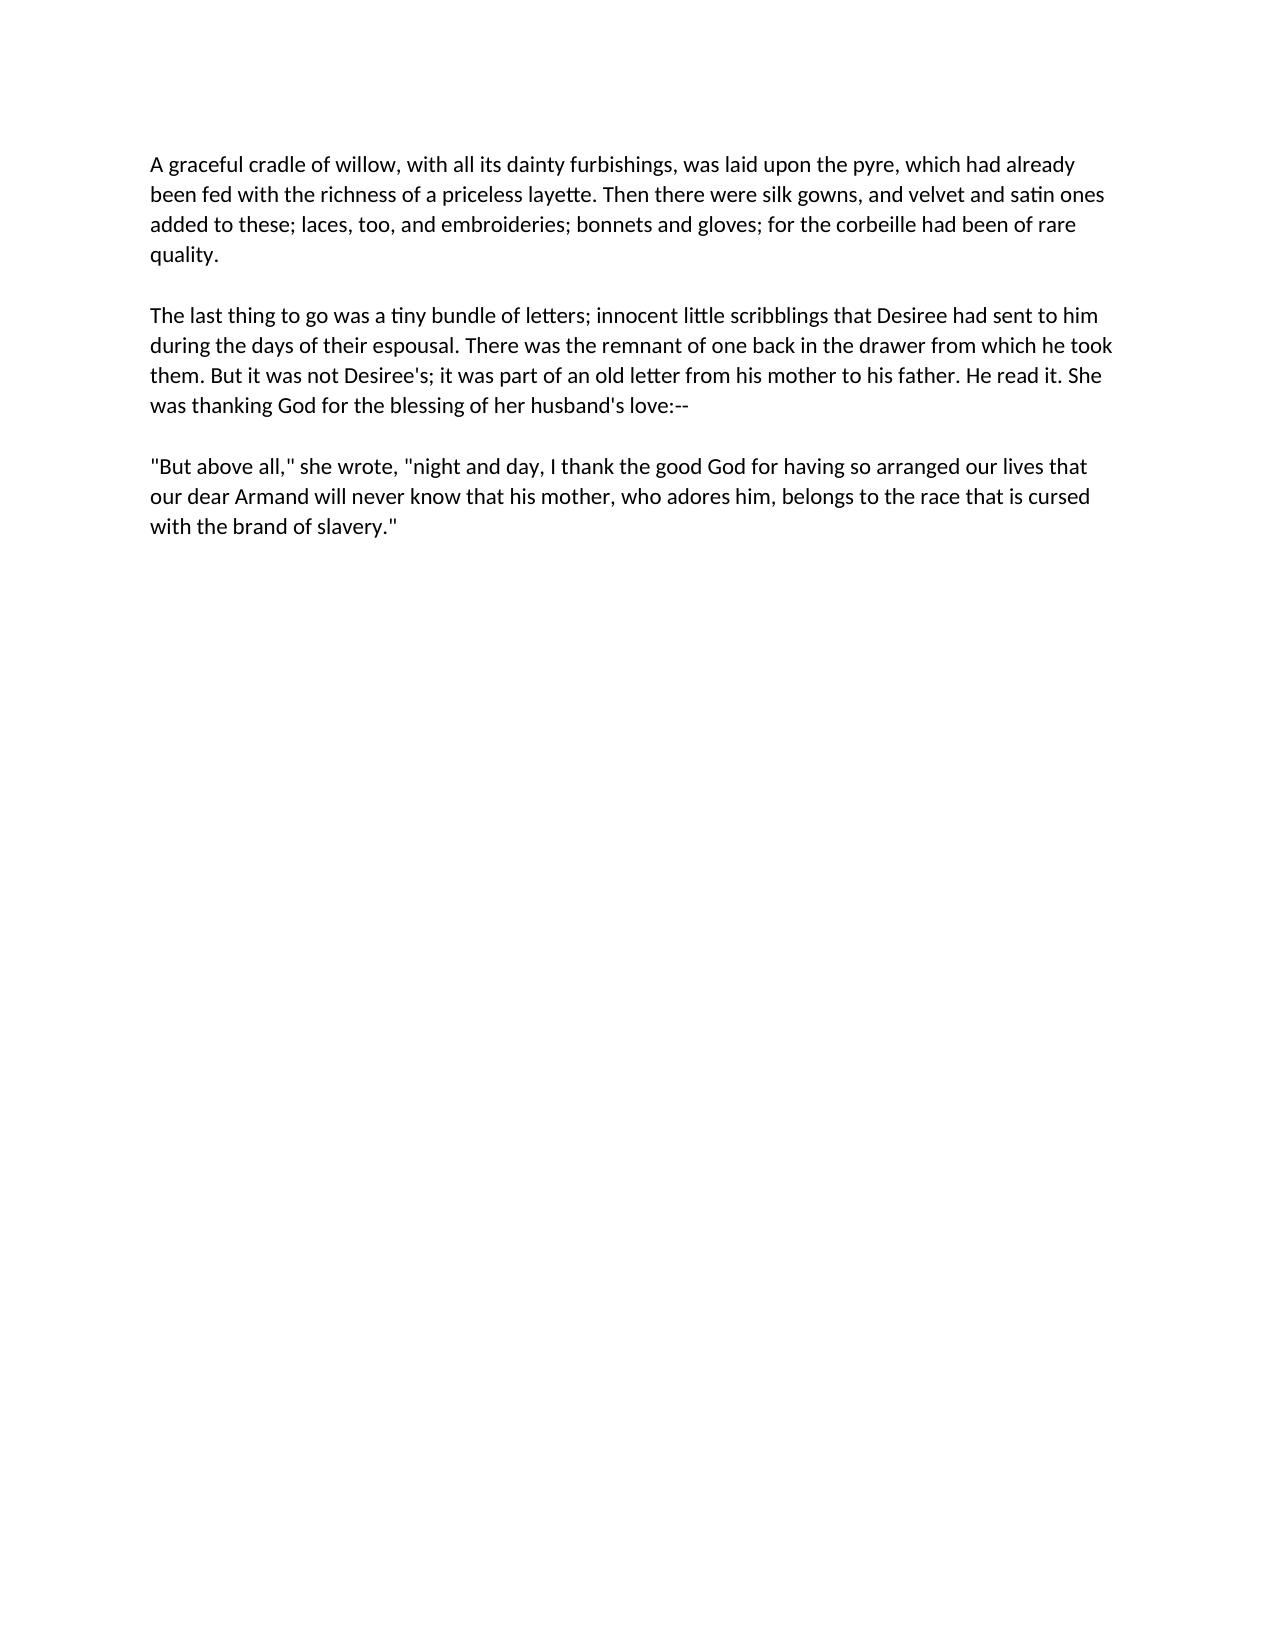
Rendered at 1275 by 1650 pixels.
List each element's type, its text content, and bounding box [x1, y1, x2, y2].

text "But above all," she wrote, "night and day, I thank the good God for having so arranged our lives that our dear Armand will never know that his mother, who adores him, belongs to the race that is cursed with the brand of slavery." [150, 452, 1125, 541]
text The last thing to go was a tiny bundle of letters; innocent little scribblings that Desiree had sent to him during the days of their espousal. There was the remnant of one back in the drawer from which he took them. But it was not Desiree's; it was part of an old letter from his mother to his father. He read it. She was thanking God for the blessing of her husband's love:-- [150, 301, 1125, 420]
text A graceful cradle of willow, with all its dainty furbishings, was laid upon the pyre, which had already been fed with the richness of a priceless layette. Then there were silk gowns, and velvet and satin ones added to these; laces, too, and embroideries; bonnets and gloves; for the corbeille had been of rare quality. [150, 150, 1125, 269]
